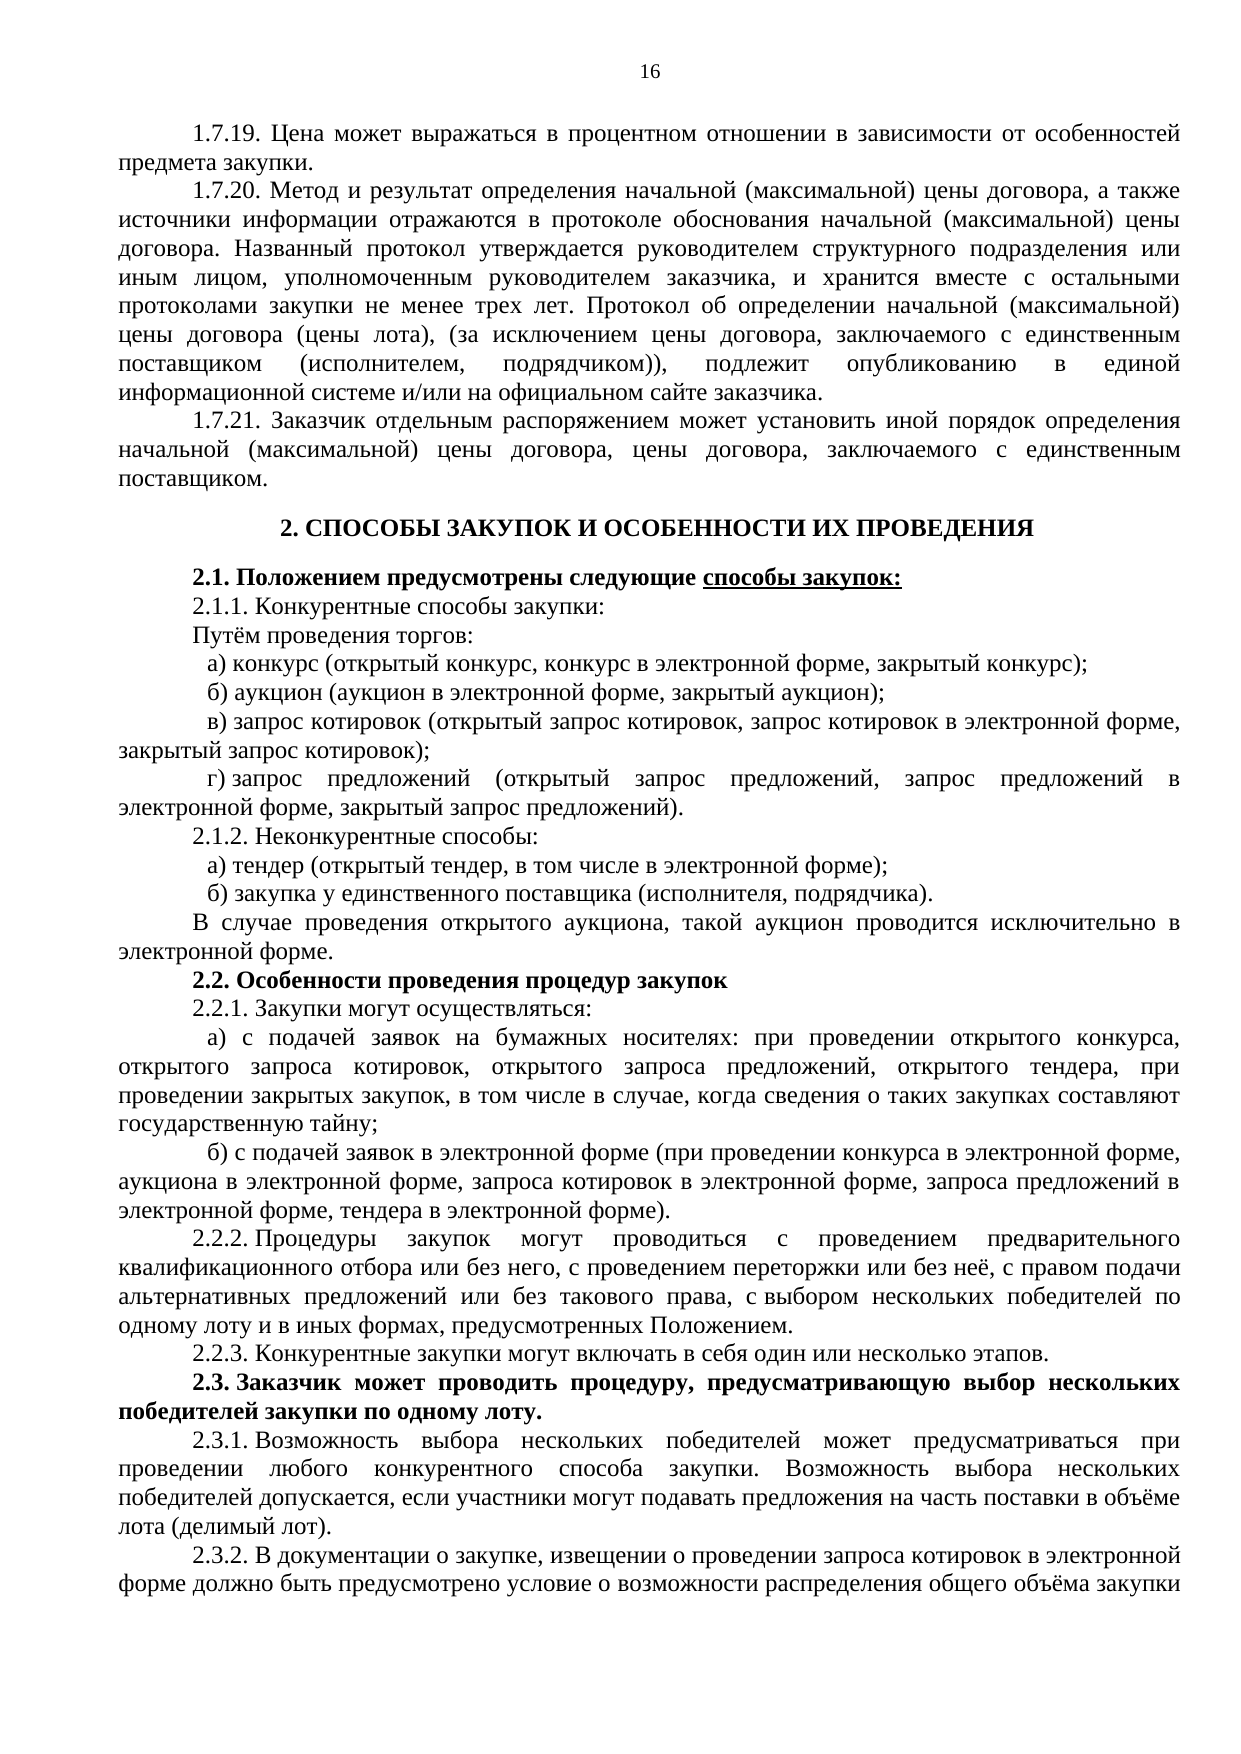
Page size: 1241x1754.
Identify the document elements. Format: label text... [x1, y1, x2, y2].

list закупка у единственного поставщика (исполнителя, подрядчика). [118, 878, 1181, 907]
list Конкурентные закупки могут включать в себя один или несколько этапов. [118, 1338, 1181, 1367]
list Возможность выбора нескольких победителей может предусматриваться при проведении любого конкурентного способа закупки. Возможность выбора нескольких победителей допускается, если участники могут подавать предложения на часть поставки в объёме лота (делимый лот). [118, 1425, 1181, 1540]
list запрос предложений (открытый запрос предложений, запрос предложений в электронной форме, закрытый запрос предложений). [118, 763, 1181, 821]
list Неконкурентные способы: [118, 821, 1181, 850]
list 1.7.19. Цена может выражаться в процентном отношении в зависимости от особенностей предмета закупки. [118, 118, 1181, 176]
list Конкурентные способы закупки: [118, 591, 1181, 620]
list Путём проведения торгов: [118, 620, 1181, 648]
list б) с подачей заявок в электронной форме (при проведении конкурса в электронной форме, аукциона в электронной форме, запроса котировок в электронной форме, запроса предложений в электронной форме, тендера в электронной форме). [118, 1137, 1181, 1223]
text 1.7.20. Метод и результат определения начальной (максимальной) цены договора, а также источники информации отражаются в протоколе обоснования начальной (максимальной) цены договора. Названный протокол утверждается руководителем структурного подразделения или иным лицом, уполномоченным руководителем заказчика, и хранится вместе с остальными протоколами закупки не менее трех лет. Протокол об определении начальной (максимальной) цены договора (цены лота), (за исключением цены договора, заключаемого с единственным поставщиком (исполнителем, подрядчиком)), подлежит опубликованию в единой информационной системе и/или на официальном сайте заказчика. [118, 176, 1181, 406]
text В случае проведения открытого аукциона, такой аукцион проводится исключительно в электронной форме. [118, 907, 1181, 965]
text 1.7.21. Заказчик отдельным распоряжением может установить иной порядок определения начальной (максимальной) цены договора, цены договора, заключаемого с единственным поставщиком. [118, 406, 1181, 492]
list а) с подачей заявок на бумажных носителях: при проведении открытого конкурса, открытого запроса котировок, открытого запроса предложений, открытого тендера, при проведении закрытых закупок, в том числе в случае, когда сведения о таких закупках составляют государственную тайну; [118, 1022, 1181, 1137]
list запрос котировок (открытый запрос котировок, запрос котировок в электронной форме, закрытый запрос котировок); [118, 706, 1181, 763]
list Особенности проведения процедур закупок [118, 965, 1181, 993]
list Процедуры закупок могут проводиться с проведением предварительного квалификационного отбора или без него, с проведением переторжки или без неё, с правом подачи альтернативных предложений или без такового права, с выбором нескольких победителей по одному лоту и в иных формах, предусмотренных Положением. [118, 1223, 1181, 1338]
list Положением предусмотрены следующие способы закупок: [118, 562, 1181, 591]
subtitle СПОСОБЫ ЗАКУПОК И ОСОБЕННОСТИ ИХ ПРОВЕДЕНИЯ [133, 513, 1181, 541]
list Заказчик может проводить процедуру, предусматривающую выбор нескольких победителей закупки по одному лоту. [118, 1367, 1181, 1425]
list аукцион (аукцион в электронной форме, закрытый аукцион); [118, 677, 1181, 706]
list конкурс (открытый конкурс, конкурс в электронной форме, закрытый конкурс); [118, 648, 1181, 677]
list тендер (открытый тендер, в том числе в электронной форме); [118, 850, 1181, 878]
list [118, 1540, 1181, 1597]
list Закупки могут осуществляться: [118, 993, 1181, 1022]
